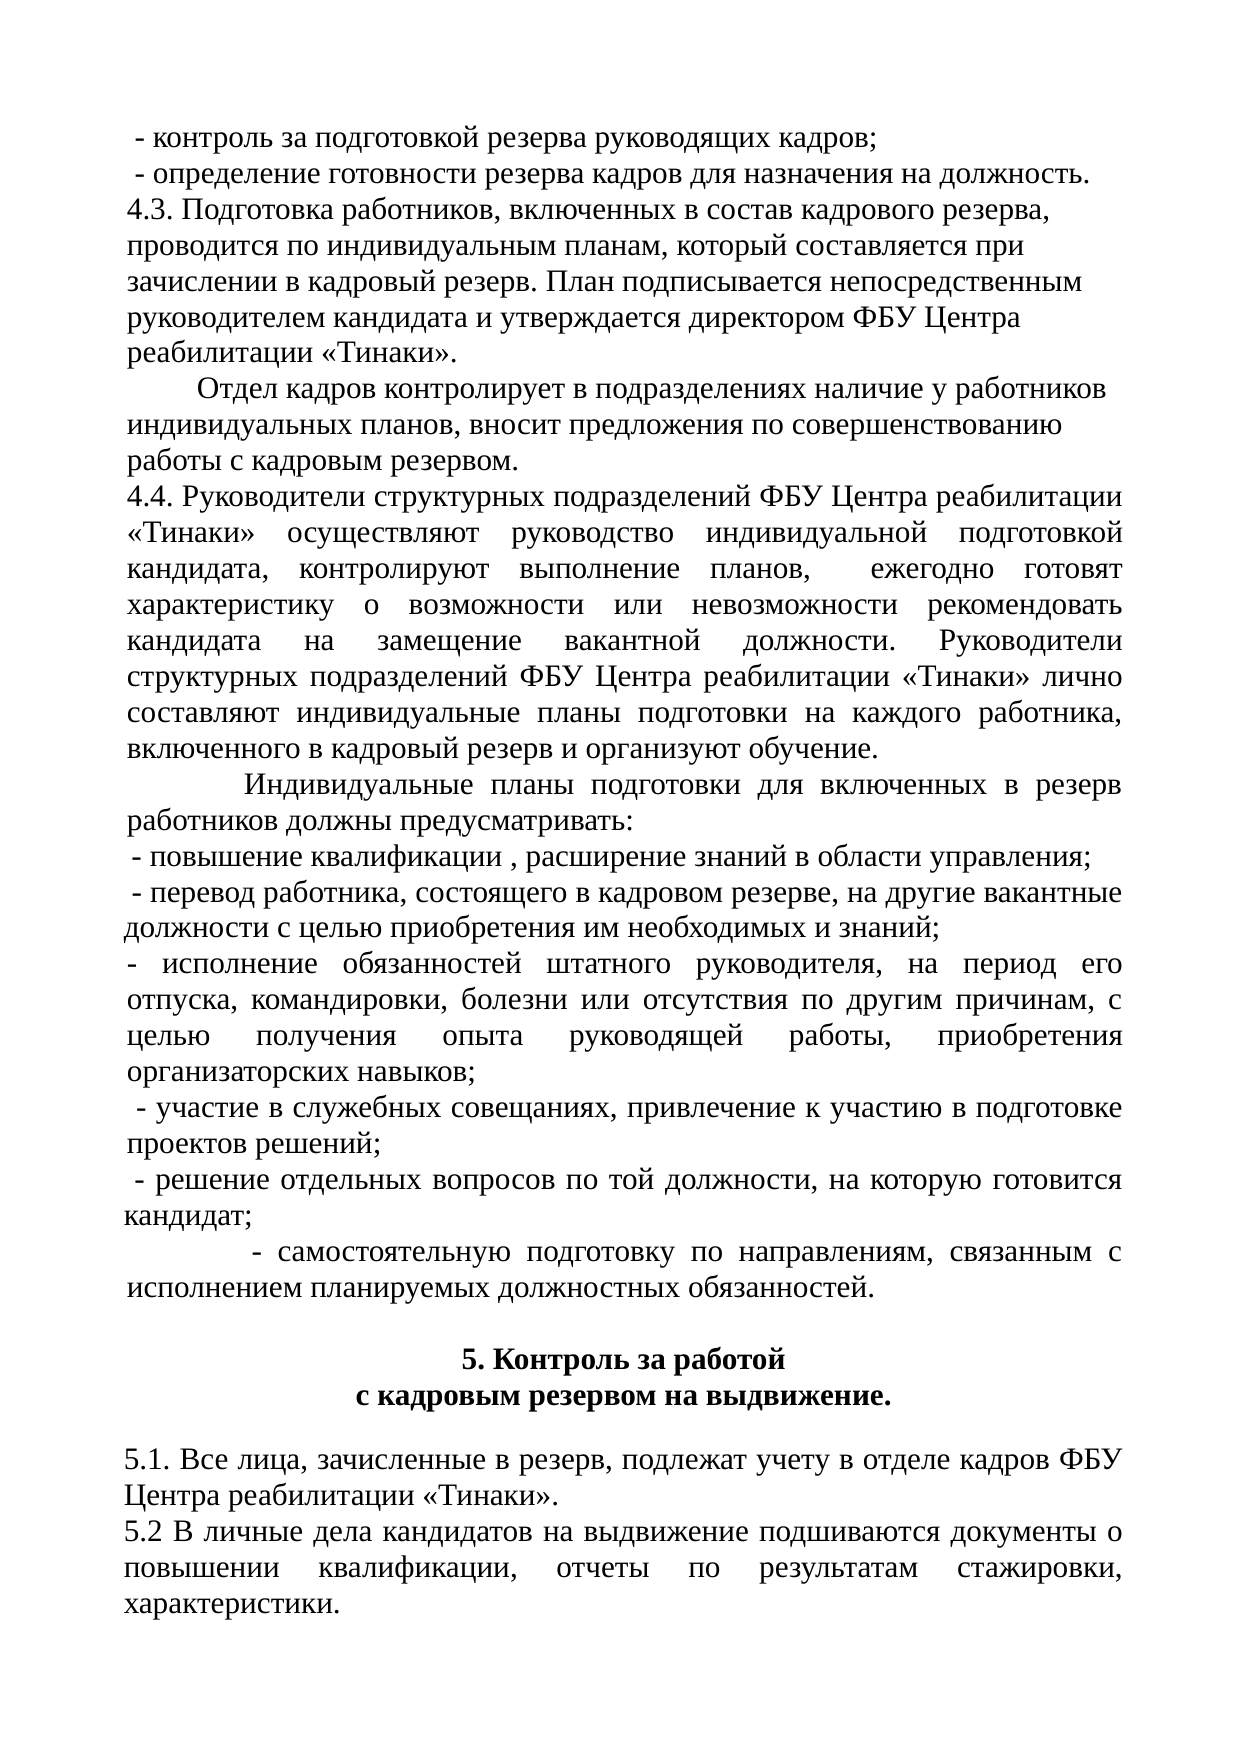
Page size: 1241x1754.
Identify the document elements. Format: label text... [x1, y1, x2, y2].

text - самостоятельную подготовку по направлениям, связанным с исполнением планируемых должностных обязанностей. [127, 1232, 1123, 1304]
text Индивидуальные планы подготовки для включенных в резерв работников должны предусматривать: [127, 765, 1123, 837]
text - определение готовности резерва кадров для назначения на должность. [127, 154, 1123, 190]
text 5.2 В личные дела кандидатов на выдвижение подшиваются документы о повышении квалификации, отчеты по результатам стажировки, характеристики. [123, 1512, 1123, 1620]
text - исполнение обязанностей штатного руководителя, на период его отпуска, командировки, болезни или отсутствия по другим причинам, с целью получения опыта руководящей работы, приобретения организаторских навыков; [127, 945, 1123, 1088]
text 5.1. Все лица, зачисленные в резерв, подлежат учету в отделе кадров ФБУ Центра реабилитации «Тинаки». [123, 1441, 1123, 1512]
text - перевод работника, состоящего в кадровом резерве, на другие вакантные должности с целью приобретения им необходимых и знаний; [123, 873, 1123, 945]
text Отдел кадров контролирует в подразделениях наличие у работников индивидуальных планов, вносит предложения по совершенствованию работы с кадровым резервом. [127, 370, 1123, 477]
text 4.4. Руководители структурных подразделений ФБУ Центра реабилитации «Тинаки» осуществляют руководство индивидуальной подготовкой кандидата, контролируют выполнение планов, ежегодно готовят характеристику о возможности или невозможности рекомендовать кандидата на замещение вакантной должности. Руководители структурных подразделений ФБУ Центра реабилитации «Тинаки» лично составляют индивидуальные планы подготовки на каждого работника, включенного в кадровый резерв и организуют обучение. [127, 477, 1123, 765]
text - решение отдельных вопросов по той должности, на которую готовится кандидат; [123, 1160, 1123, 1232]
text с кадровым резервом на выдвижение. [123, 1376, 1123, 1412]
text 5. Контроль за работой [123, 1340, 1123, 1376]
text - участие в служебных совещаниях, привлечение к участию в подготовке проектов решений; [127, 1088, 1123, 1160]
text - контроль за подготовкой резерва руководящих кадров; [127, 118, 1123, 154]
text - повышение квалификации , расширение знаний в области управления; [123, 837, 1123, 873]
text 4.3. Подготовка работников, включенных в состав кадрового резерва, проводится по индивидуальным планам, который составляется при зачислении в кадровый резерв. План подписывается непосредственным руководителем кандидата и утверждается директором ФБУ Центра реабилитации «Тинаки». [127, 190, 1123, 370]
